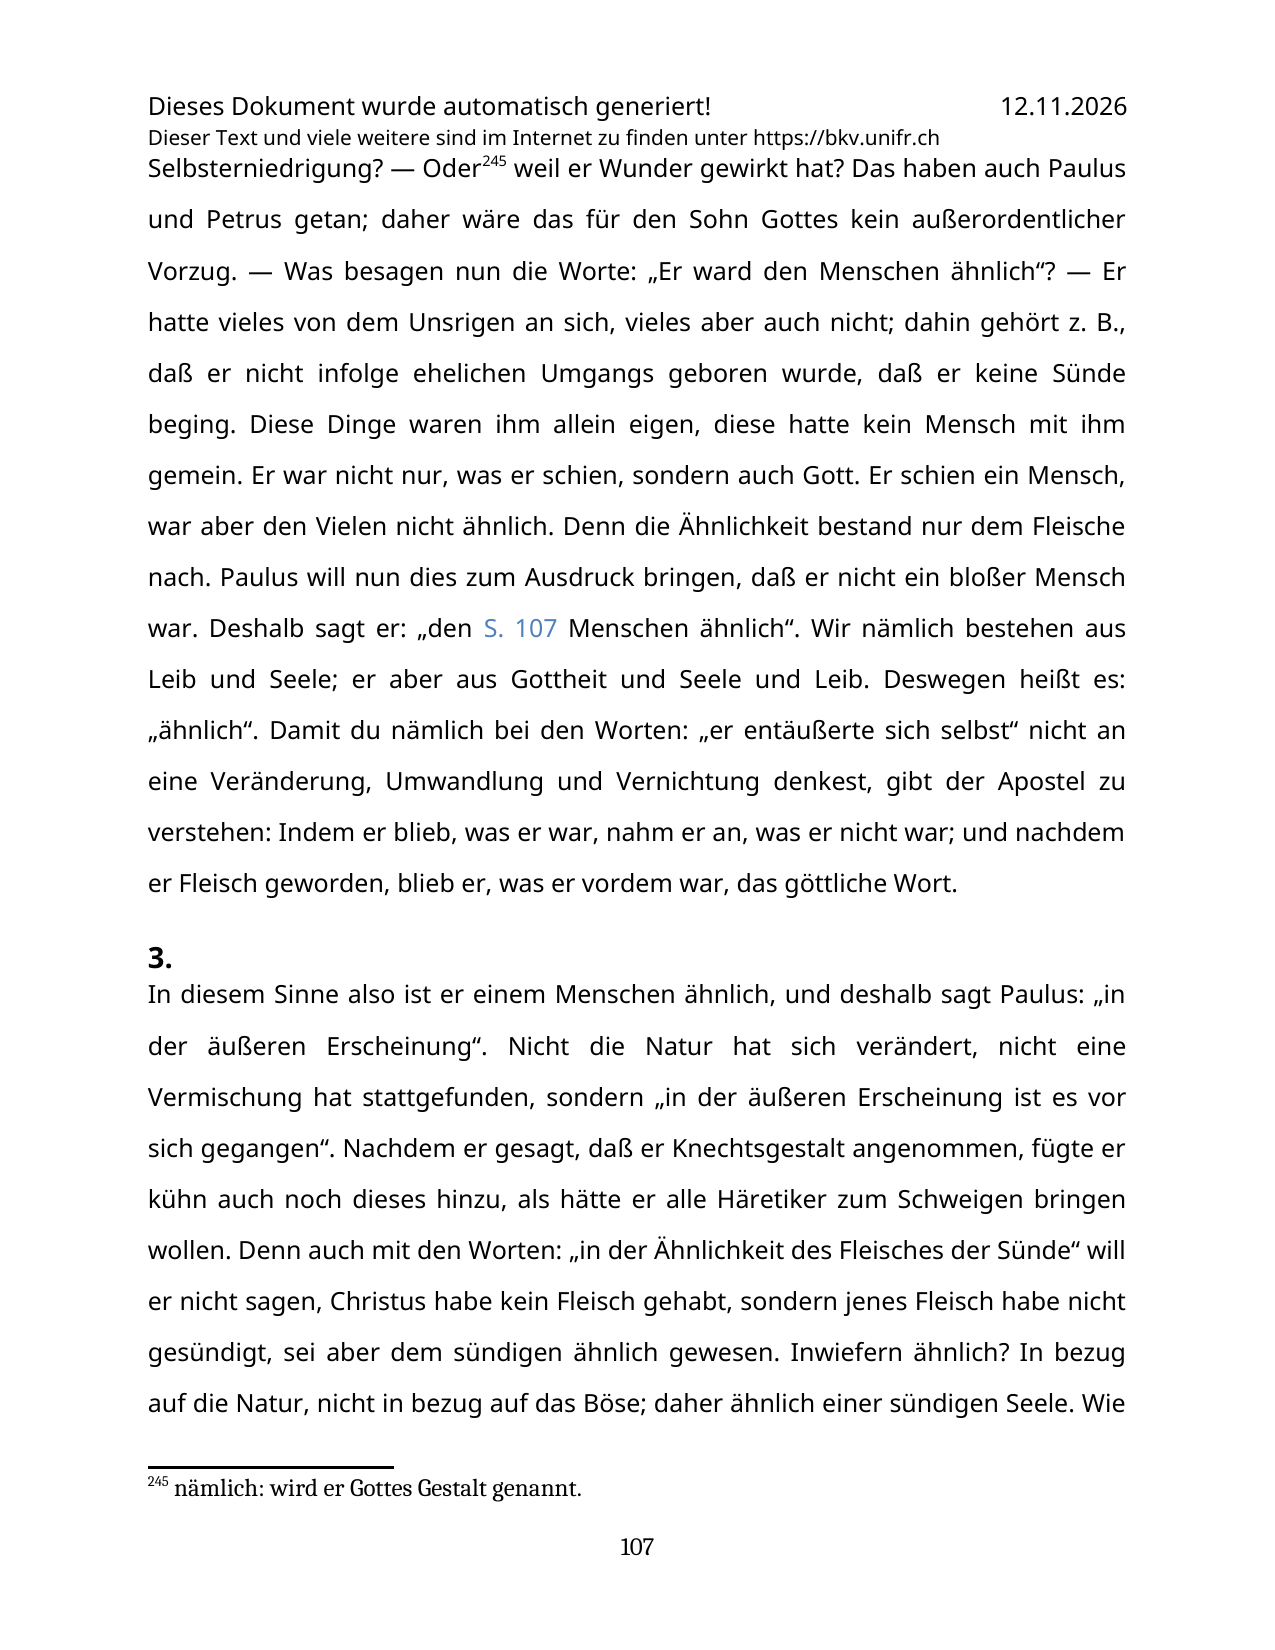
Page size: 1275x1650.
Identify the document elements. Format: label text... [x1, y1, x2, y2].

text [148, 977, 1127, 1419]
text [148, 151, 1127, 900]
subtitle 3. [148, 937, 1127, 977]
